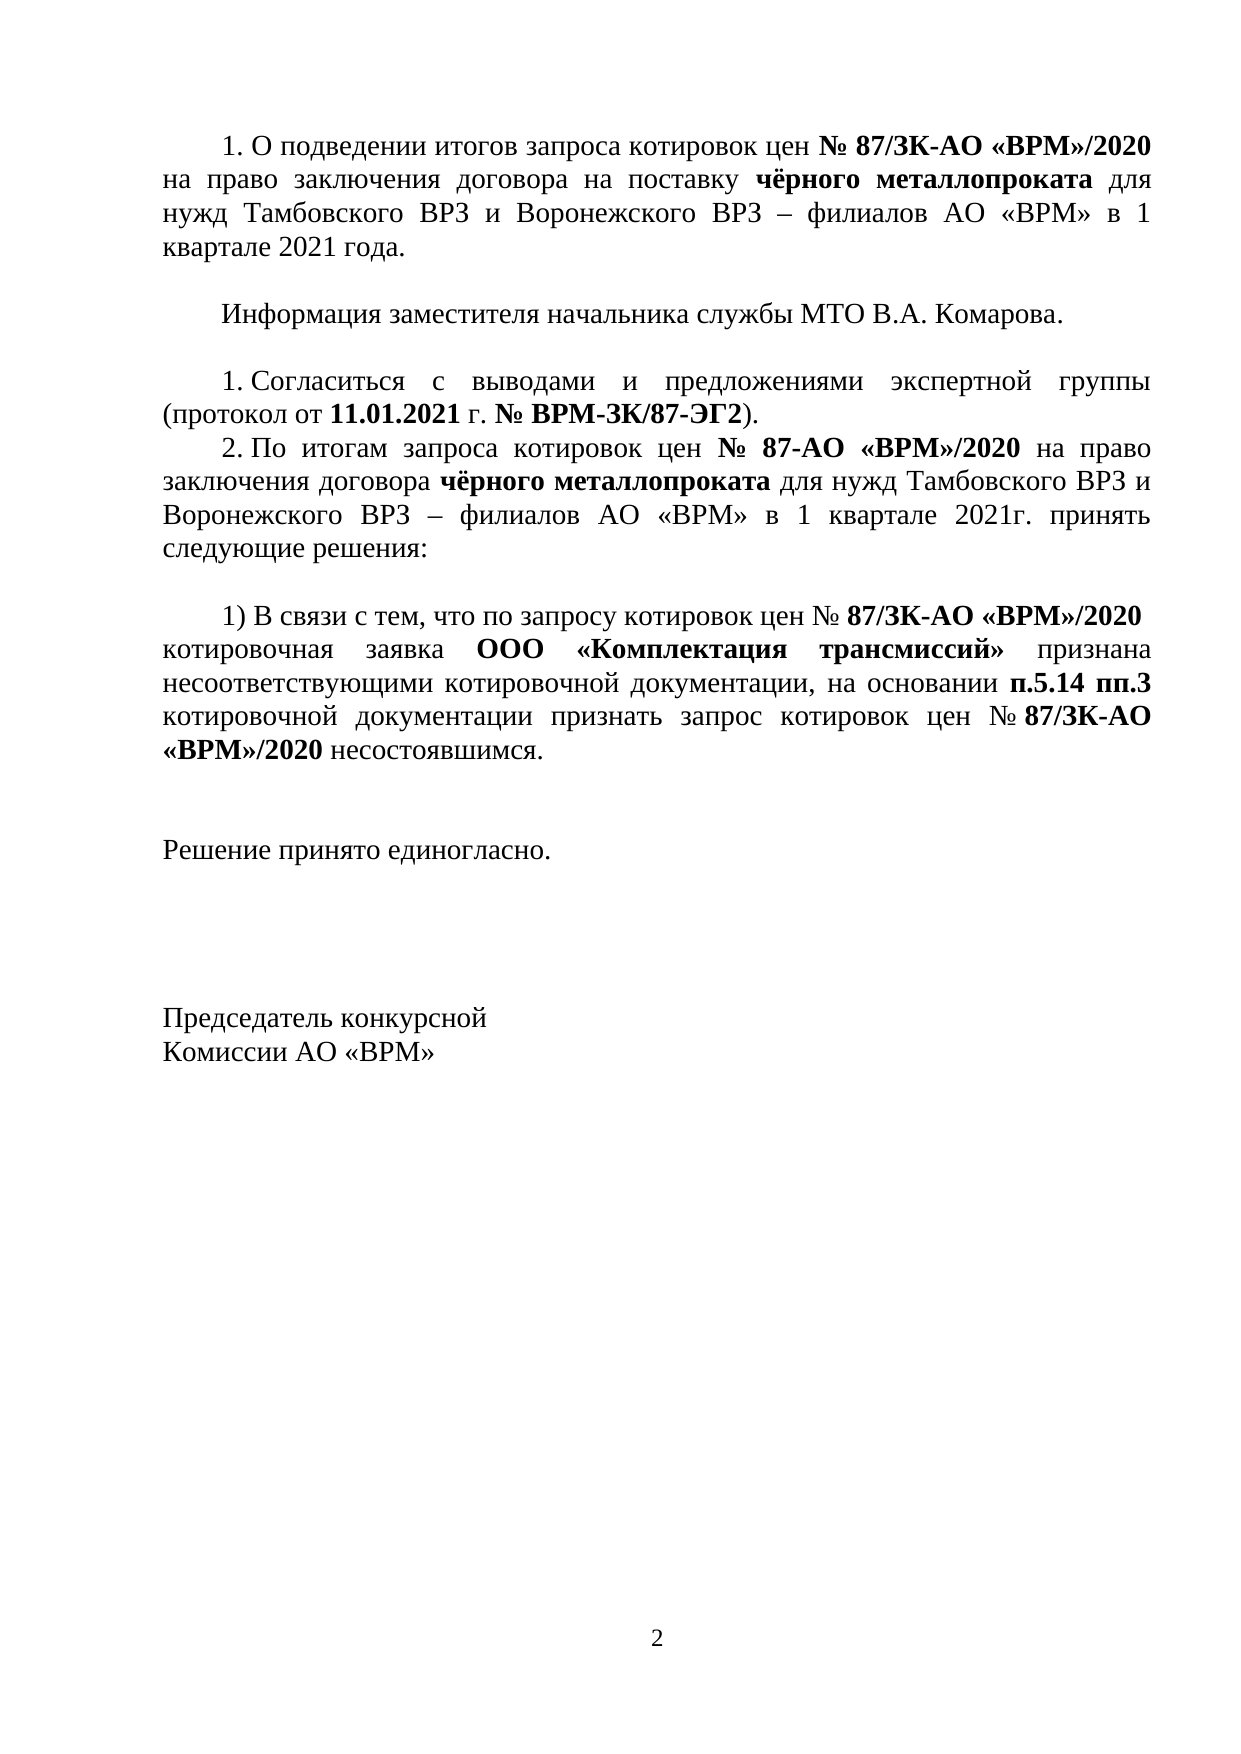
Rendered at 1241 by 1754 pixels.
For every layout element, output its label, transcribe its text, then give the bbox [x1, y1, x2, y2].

list котировочная заявка ООО «Комплектация трансмиссий» признана несоответствующими котировочной документации, на основании п.5.14 пп.3 котировочной документации признать запрос котировок цен № 87/ЗК-АО «ВРМ»/2020 несостоявшимся. [162, 631, 1152, 765]
text Информация заместителя начальника службы МТО В.А. Комарова. [162, 296, 1152, 329]
text Решение принято единогласно. [162, 832, 1152, 866]
text 2. По итогам запроса котировок цен № 87-АО «ВРМ»/2020 на право заключения договора чёрного металлопроката для нужд Тамбовского ВРЗ и Воронежского ВРЗ – филиалов АО «ВРМ» в 1 квартале 2021г. принять следующие решения: [162, 430, 1152, 564]
text 1. Согласиться с выводами и предложениями экспертной группы (протокол от 11.01.2021 г. № ВРМ-ЗК/87-ЭГ2). [162, 363, 1152, 430]
text 1) В связи с тем, что по запросу котировок цен № 87/ЗК-АО «ВРМ»/2020 [162, 598, 1152, 631]
text 1. О подведении итогов запроса котировок цен № 87/ЗК-АО «ВРМ»/2020 на право заключения договора на поставку чёрного металлопроката для нужд Тамбовского ВРЗ и Воронежского ВРЗ – филиалов АО «ВРМ» в 1 квартале 2021 года. [162, 128, 1152, 262]
text Председатель конкурсной [162, 1000, 1152, 1034]
text Комиссии АО «ВРМ» [162, 1034, 1152, 1067]
